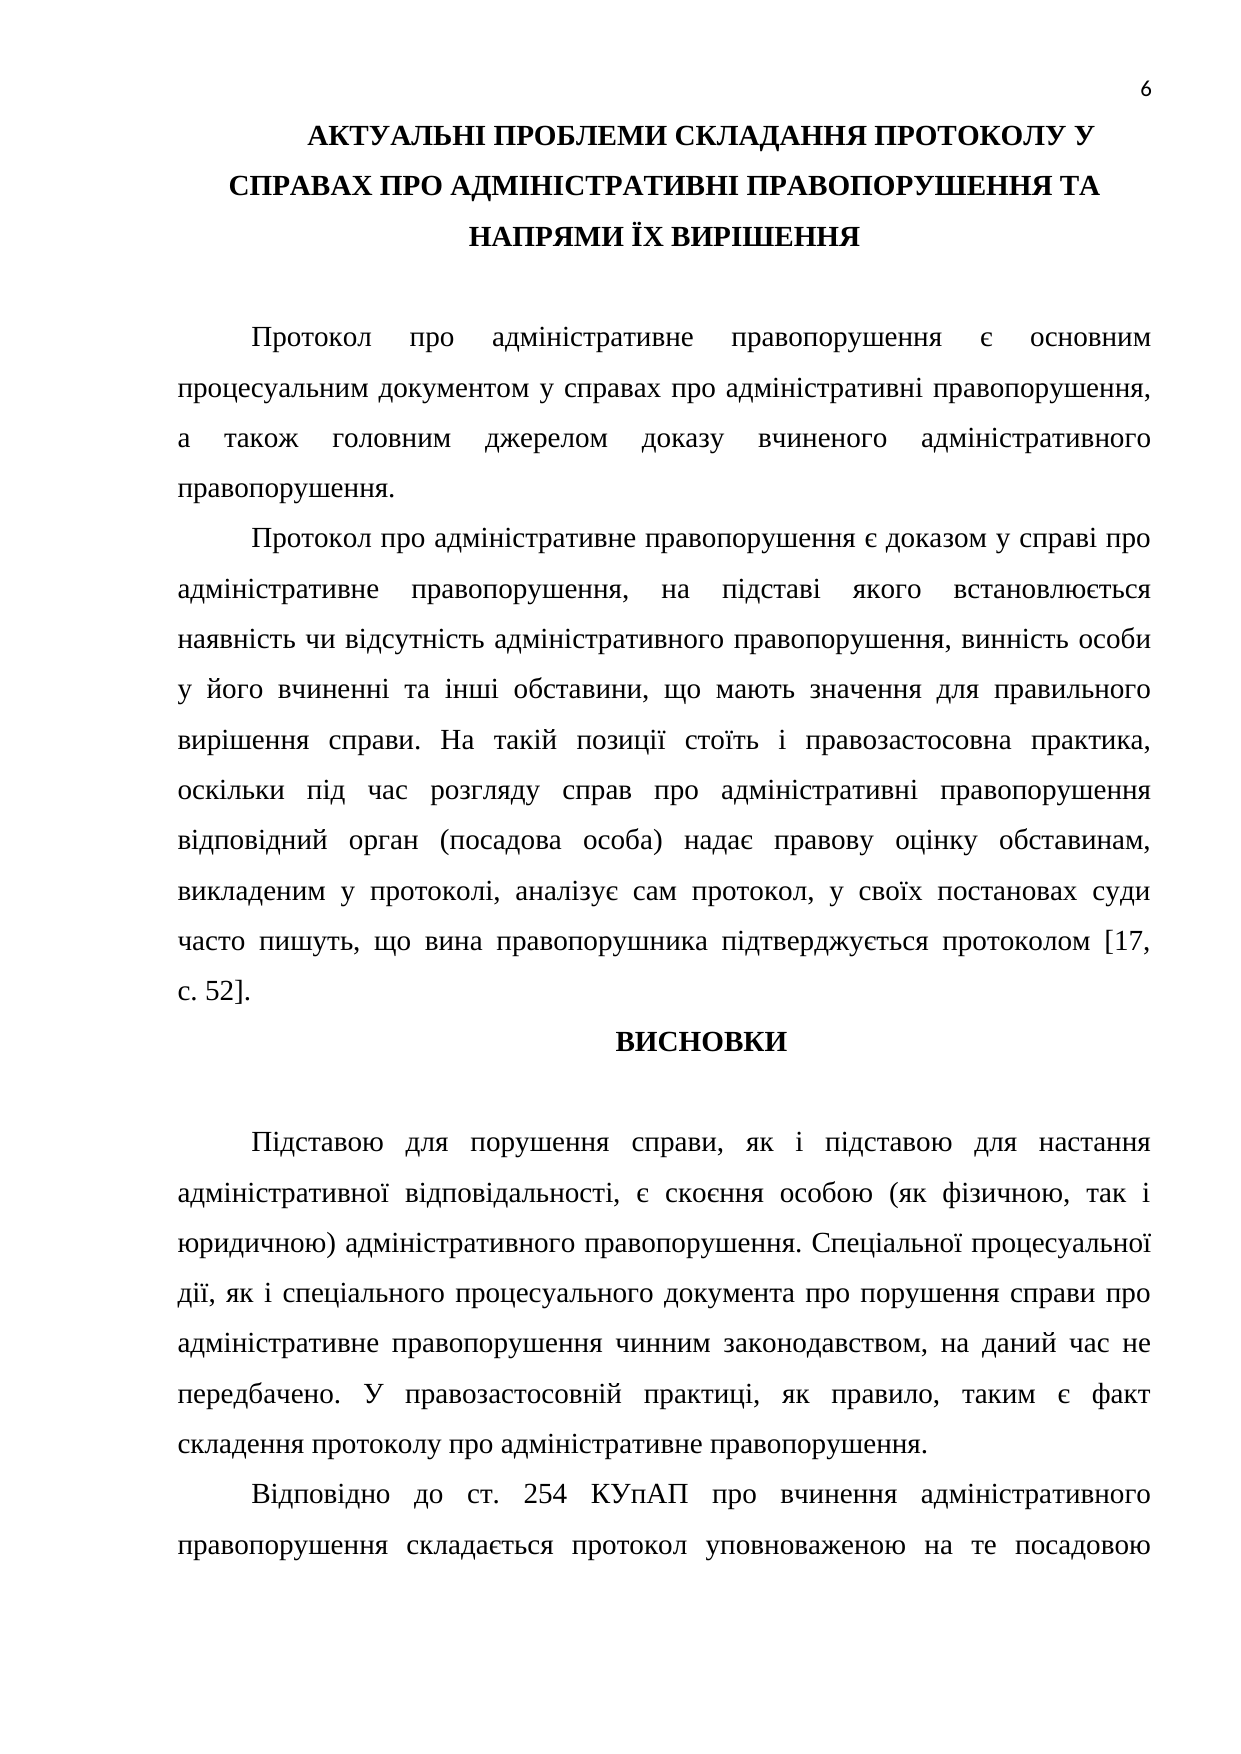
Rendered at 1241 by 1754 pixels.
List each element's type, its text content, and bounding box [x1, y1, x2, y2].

text АКТУАЛЬНІ ПРОБЛЕМИ СКЛАДАННЯ ПРОТОКОЛУ У СПРАВАХ ПРО АДМІНІСТРАТИВНІ ПРАВОПОРУШЕННЯ ТА НАПРЯМИ ЇХ ВИРІШЕННЯ [177, 118, 1152, 252]
text Підставою для порушення справи, як і підставою для настання адміністративної відповідальності, є скоєння особою (як фізичною, так і юридичною) адміністративного правопорушення. Спеціальної процесуальної дії, як і спеціального процесуального документа про порушення справи про адміністративне правопорушення чинним законодавством, на даний час не передбачено. У правозастосовній практиці, як правило, таким є факт складення протоколу про адміністративне правопорушення. [177, 1124, 1152, 1460]
text ВИСНОВКИ [177, 1024, 1152, 1057]
text Протокол про адміністративне правопорушення є доказом у справі про адміністративне правопорушення, на підставі якого встановлюється наявність чи відсутність адміністративного правопорушення, винність особи у його вчиненні та інші обставини, що мають значення для правильного вирішення справи. На такій позиції стоїть і правозастосовна практика, оскільки під час розгляду справ про адміністративні правопорушення відповідний орган (посадова особа) надає правову оцінку обставинам, викладеним у протоколі, аналізує сам протокол, у своїх постановах суди часто пишуть, що вина правопорушника підтверджується протоколом [17, с. 52]. [177, 521, 1152, 1007]
text Протокол про адміністративне правопорушення є основним процесуальним документом у справах про адміністративні правопорушення, а також головним джерелом доказу вчиненого адміністративного правопорушення. [177, 319, 1152, 504]
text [177, 1477, 1152, 1560]
